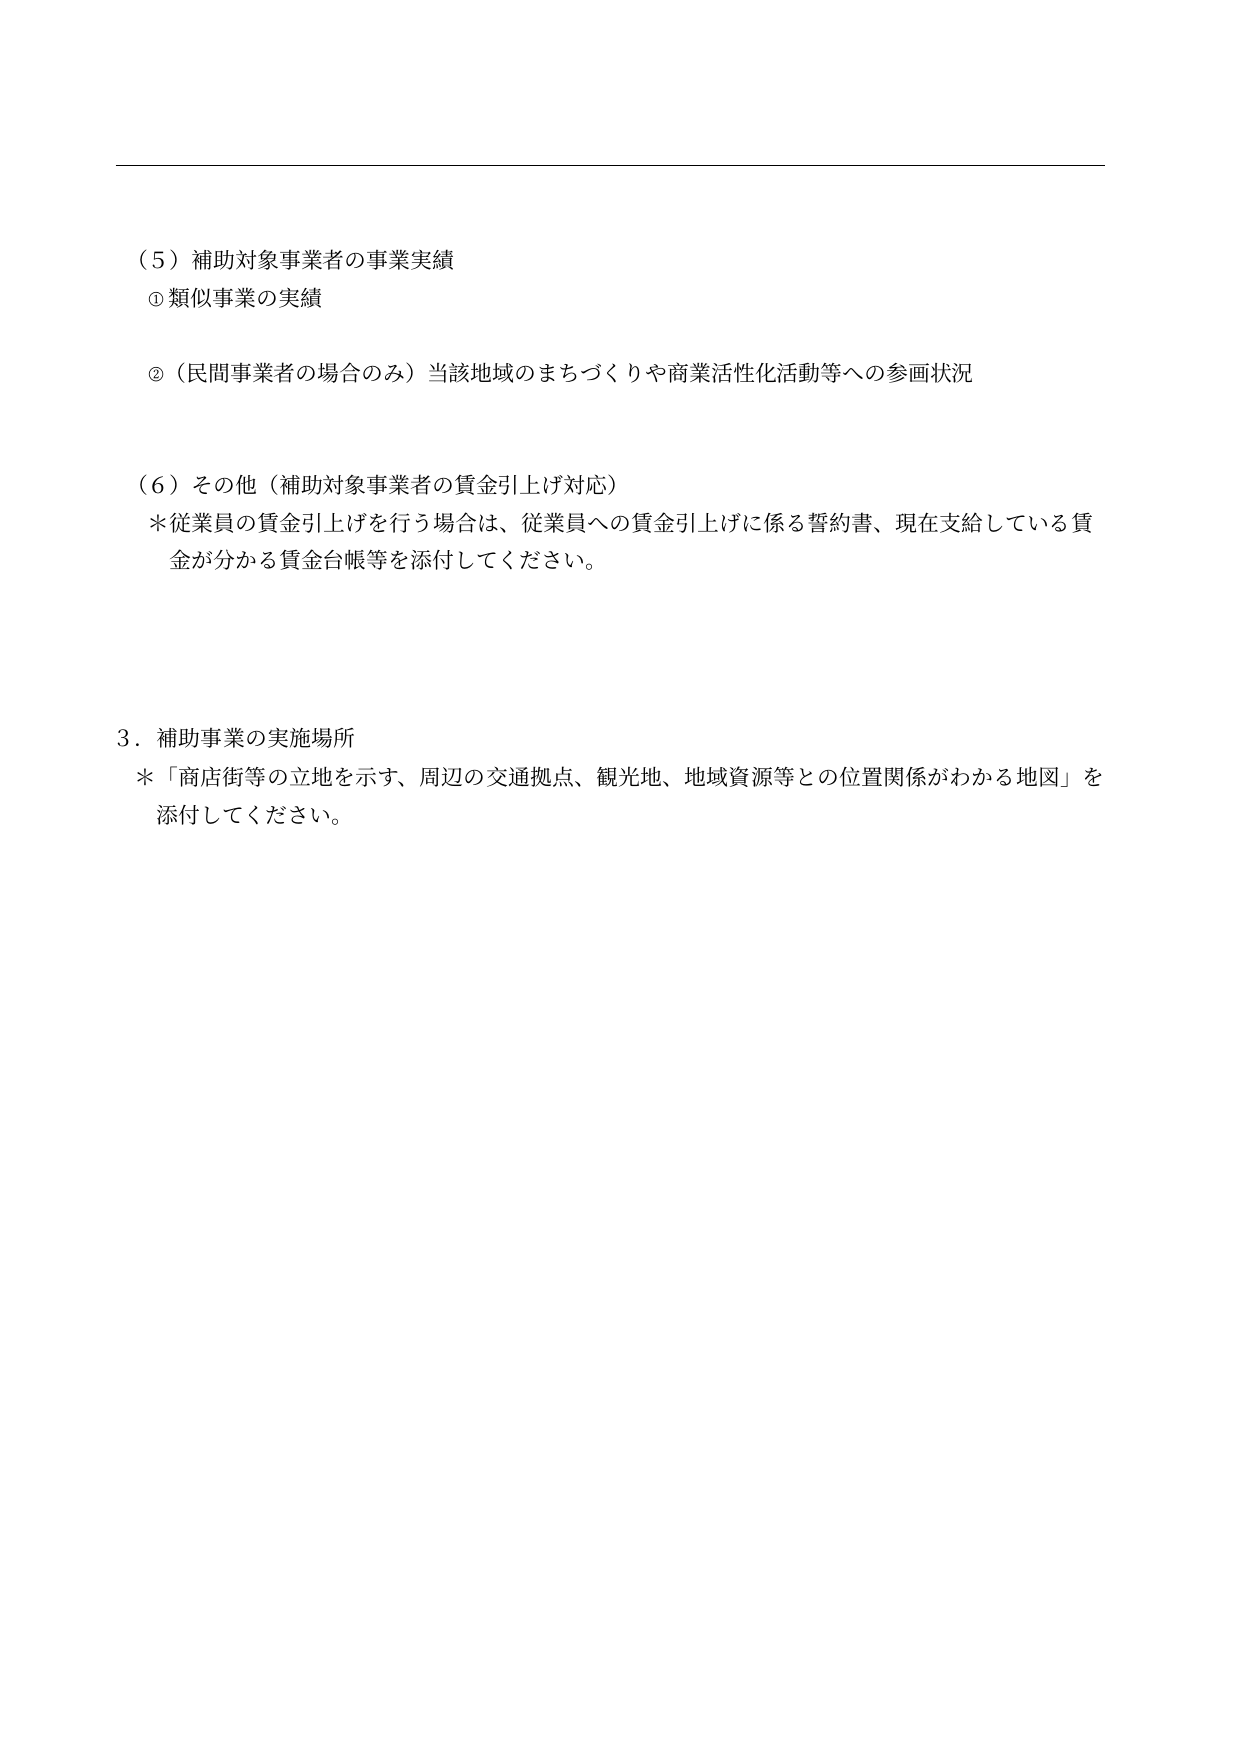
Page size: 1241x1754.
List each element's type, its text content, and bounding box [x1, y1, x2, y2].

text ＊「商店街等の立地を示す、周辺の交通拠点、観光地、地域資源等との位置関係がわかる地図」を添付してください。 [134, 757, 1107, 832]
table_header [116, 166, 1104, 653]
text ３．補助事業の実施場所 [112, 721, 1107, 753]
